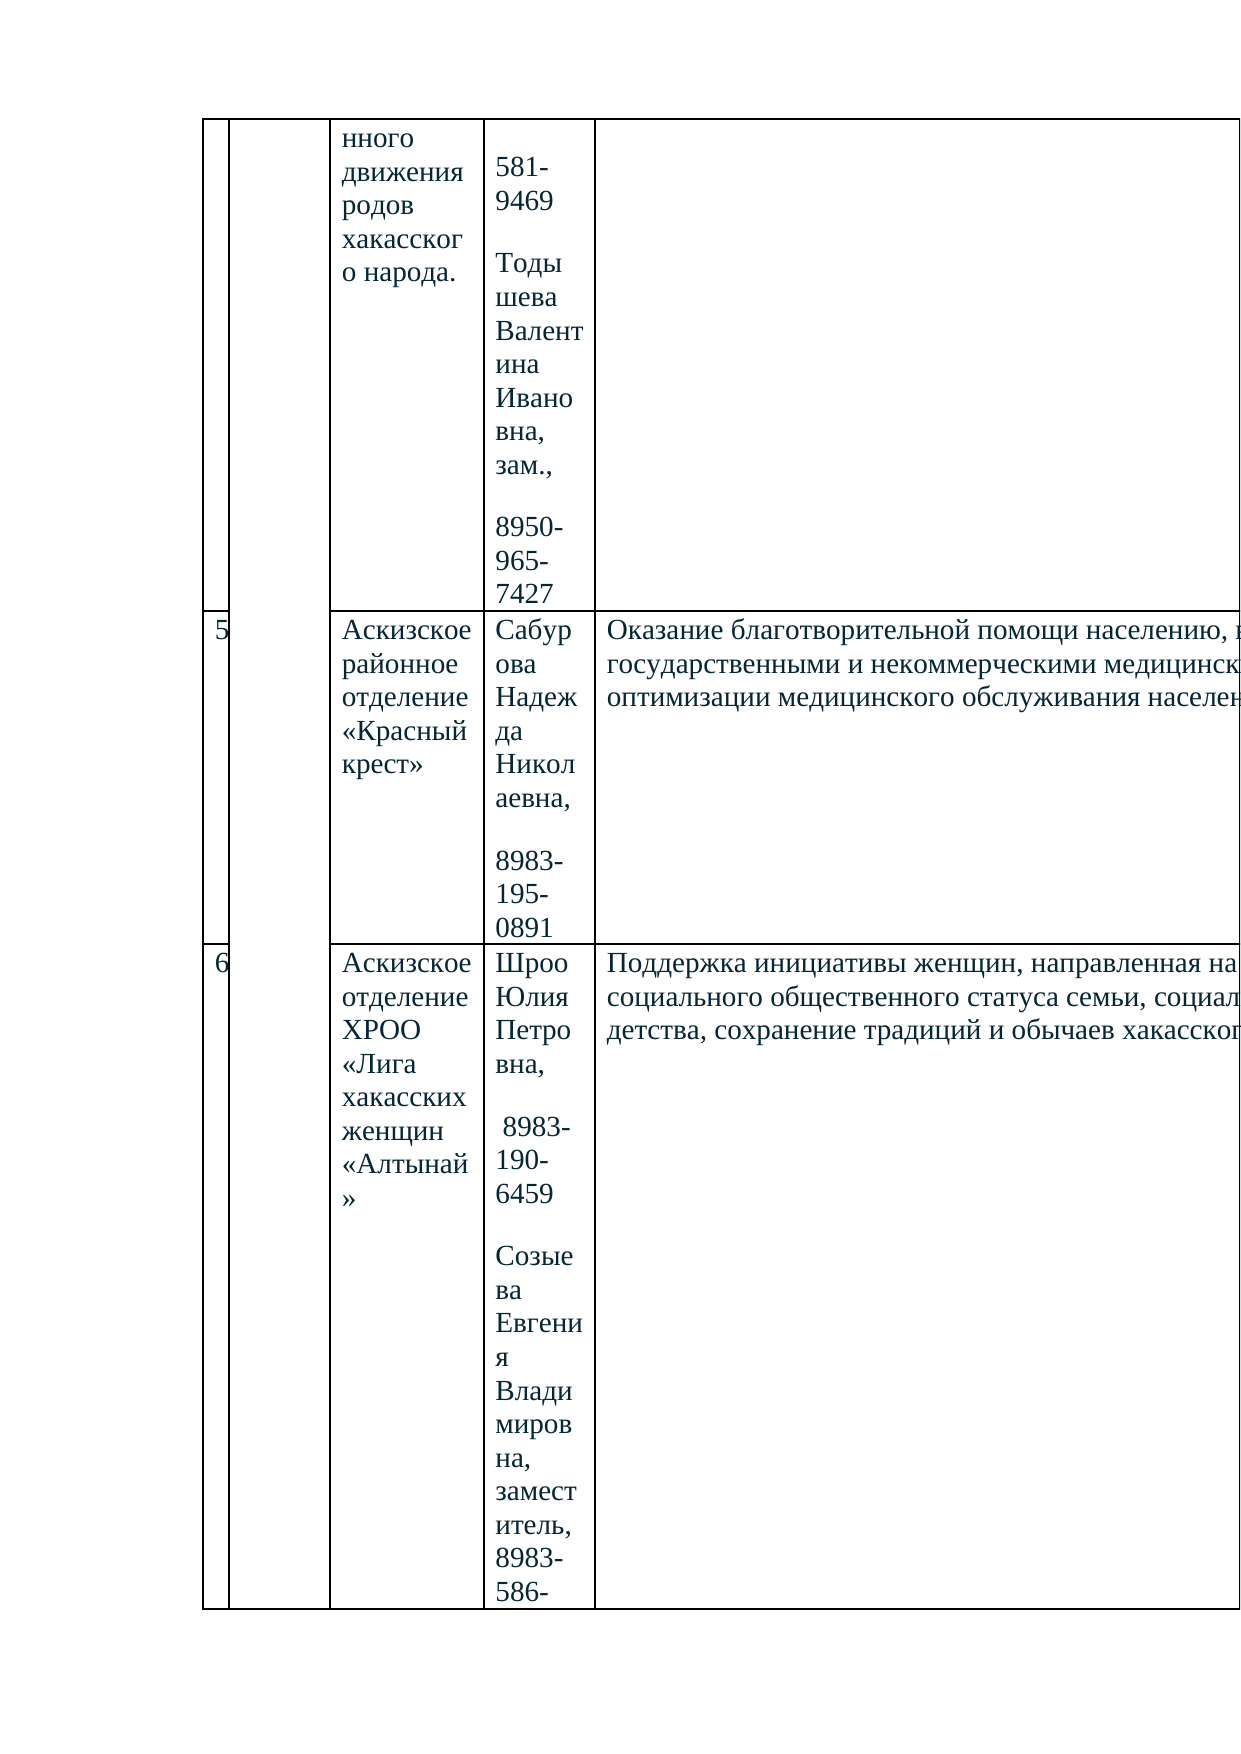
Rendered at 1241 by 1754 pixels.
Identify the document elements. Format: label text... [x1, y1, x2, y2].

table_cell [596, 120, 1239, 610]
table_cell 6 [204, 945, 228, 1607]
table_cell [331, 945, 483, 1607]
table_cell Аскизское районное отделение «Красный крест» [331, 612, 483, 943]
table_cell 5 [204, 612, 228, 943]
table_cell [485, 120, 594, 610]
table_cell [596, 945, 1239, 1607]
table_cell Оказание благотворительной помощи населению, взаимодействие с государственными и некоммерческими медицинскими организациями для оптимизации медицинского обслуживания населения [596, 612, 1239, 943]
table_cell 4 [204, 120, 228, 610]
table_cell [331, 120, 483, 610]
table_cell Сабурова Надежда Николаевна, 8983-195-0891 [485, 612, 594, 943]
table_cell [485, 945, 594, 1607]
